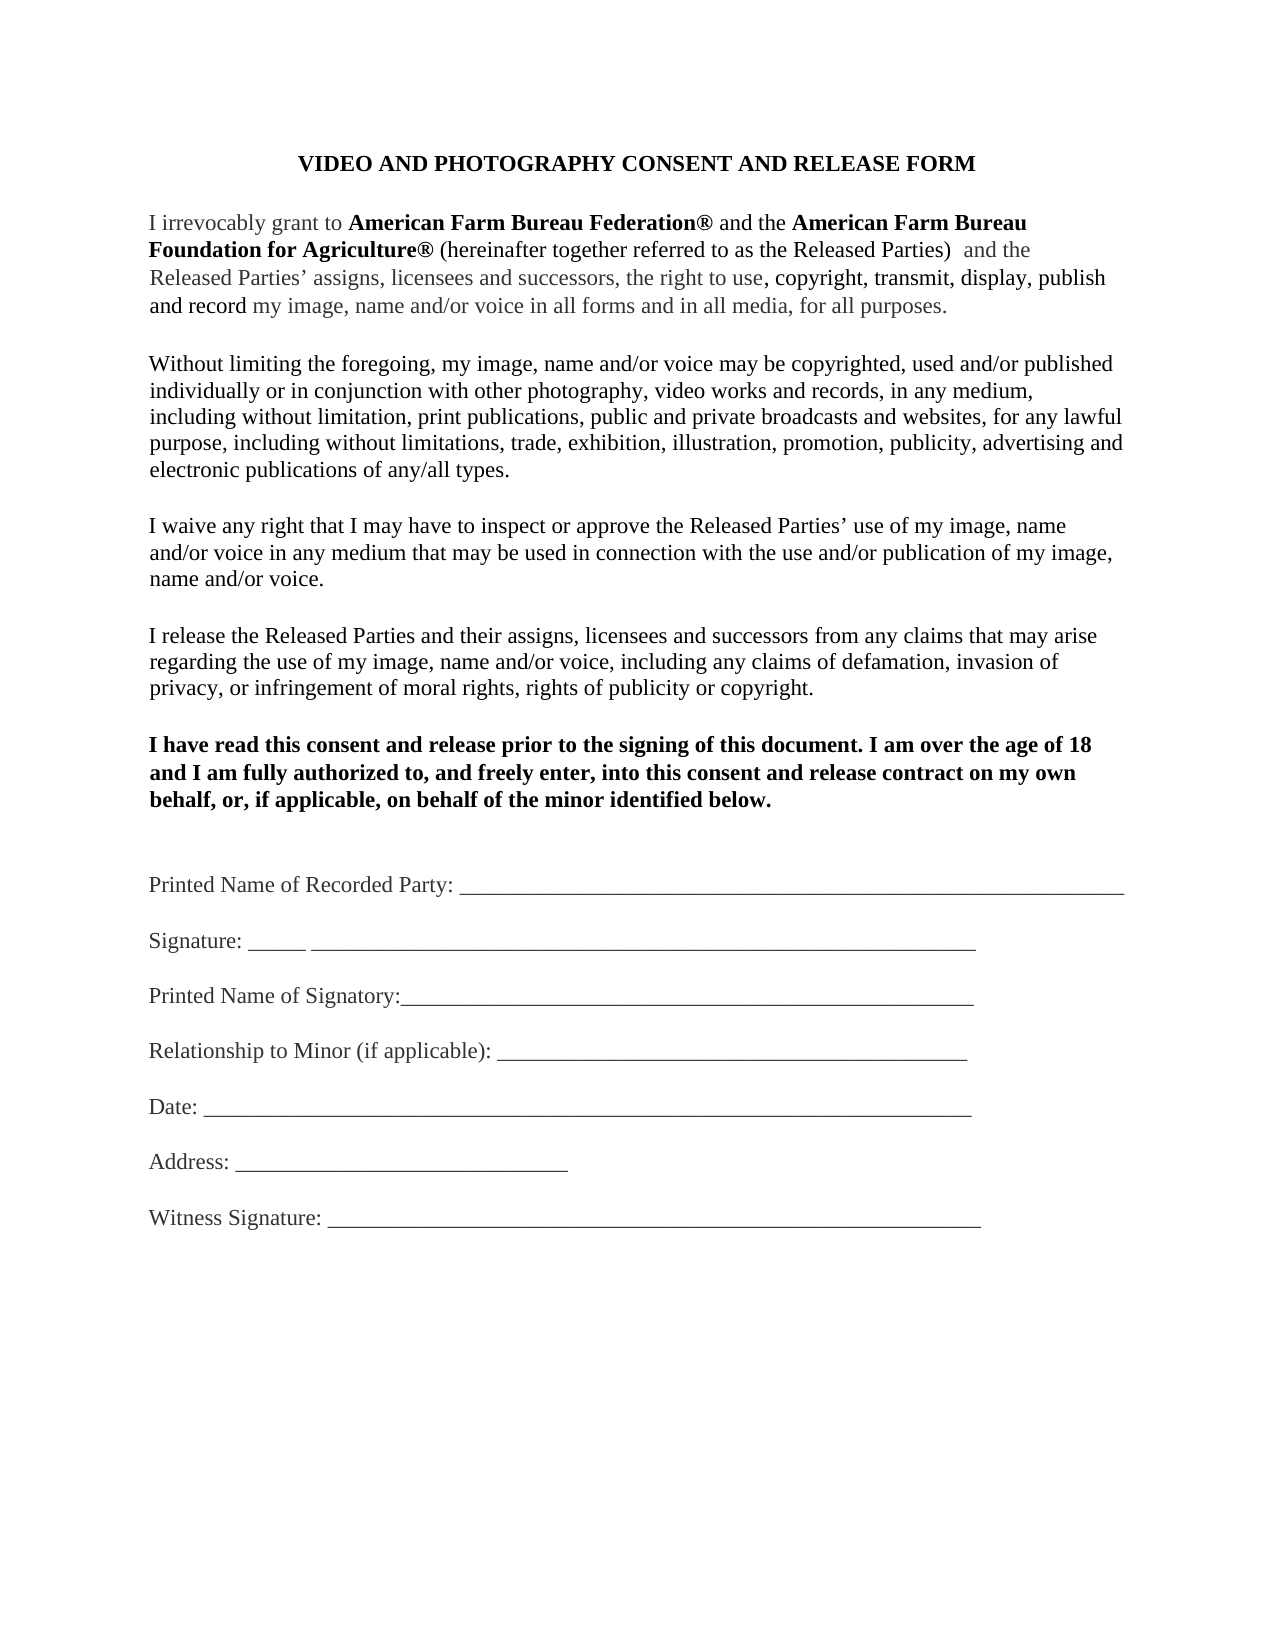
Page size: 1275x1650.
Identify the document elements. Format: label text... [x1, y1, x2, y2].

text Date: ___________________________________________________________________ [148, 1093, 1124, 1119]
text Foundation for Agriculture® (hereinafter together referred to as the Released Parties) and the Released Parties’ assigns, licensees and successors, the right to use, copyright, transmit, display, publish and record my image, name and/or voice in all forms and in all media, for all purposes. [148, 236, 1124, 318]
text Witness Signature: _________________________________________________________ [148, 1204, 1124, 1230]
text Signature: _____ __________________________________________________________ [148, 927, 1124, 953]
text VIDEO AND PHOTOGRAPHY CONSENT AND RELEASE FORM [150, 150, 1124, 176]
text I waive any right that I may have to inspect or approve the Released Parties’ use of my image, name and/or voice in any medium that may be used in connection with the use and/or publication of my image, name and/or voice. [148, 512, 1124, 591]
text Address: _____________________________ [148, 1148, 1124, 1175]
text Printed Name of Recorded Party: __________________________________________________________ [148, 871, 1124, 898]
text I irrevocably grant to American Farm Bureau Federation® and the American Farm Bureau [148, 209, 1124, 235]
text I release the Released Parties and their assigns, licensees and successors from any claims that may arise regarding the use of my image, name and/or voice, including any claims of defamation, invasion of privacy, or infringement of moral rights, rights of publicity or copyright. [148, 622, 1124, 701]
text Printed Name of Signatory:__________________________________________________ [148, 982, 1124, 1008]
text Relationship to Minor (if applicable): _________________________________________ [148, 1038, 1124, 1064]
text I have read this consent and release prior to the signing of this document. I am over the age of 18 and I am fully authorized to, and freely enter, into this consent and release contract on my own behalf, or, if applicable, on behalf of the minor identified below. [148, 731, 1124, 812]
text Without limiting the foregoing, my image, name and/or voice may be copyrighted, used and/or published individually or in conjunction with other photography, video works and records, in any medium, including without limitation, print publications, public and private broadcasts and websites, for any lawful purpose, including without limitations, trade, exhibition, illustration, promotion, publicity, advertising and electronic publications of any/all types. [148, 350, 1124, 482]
